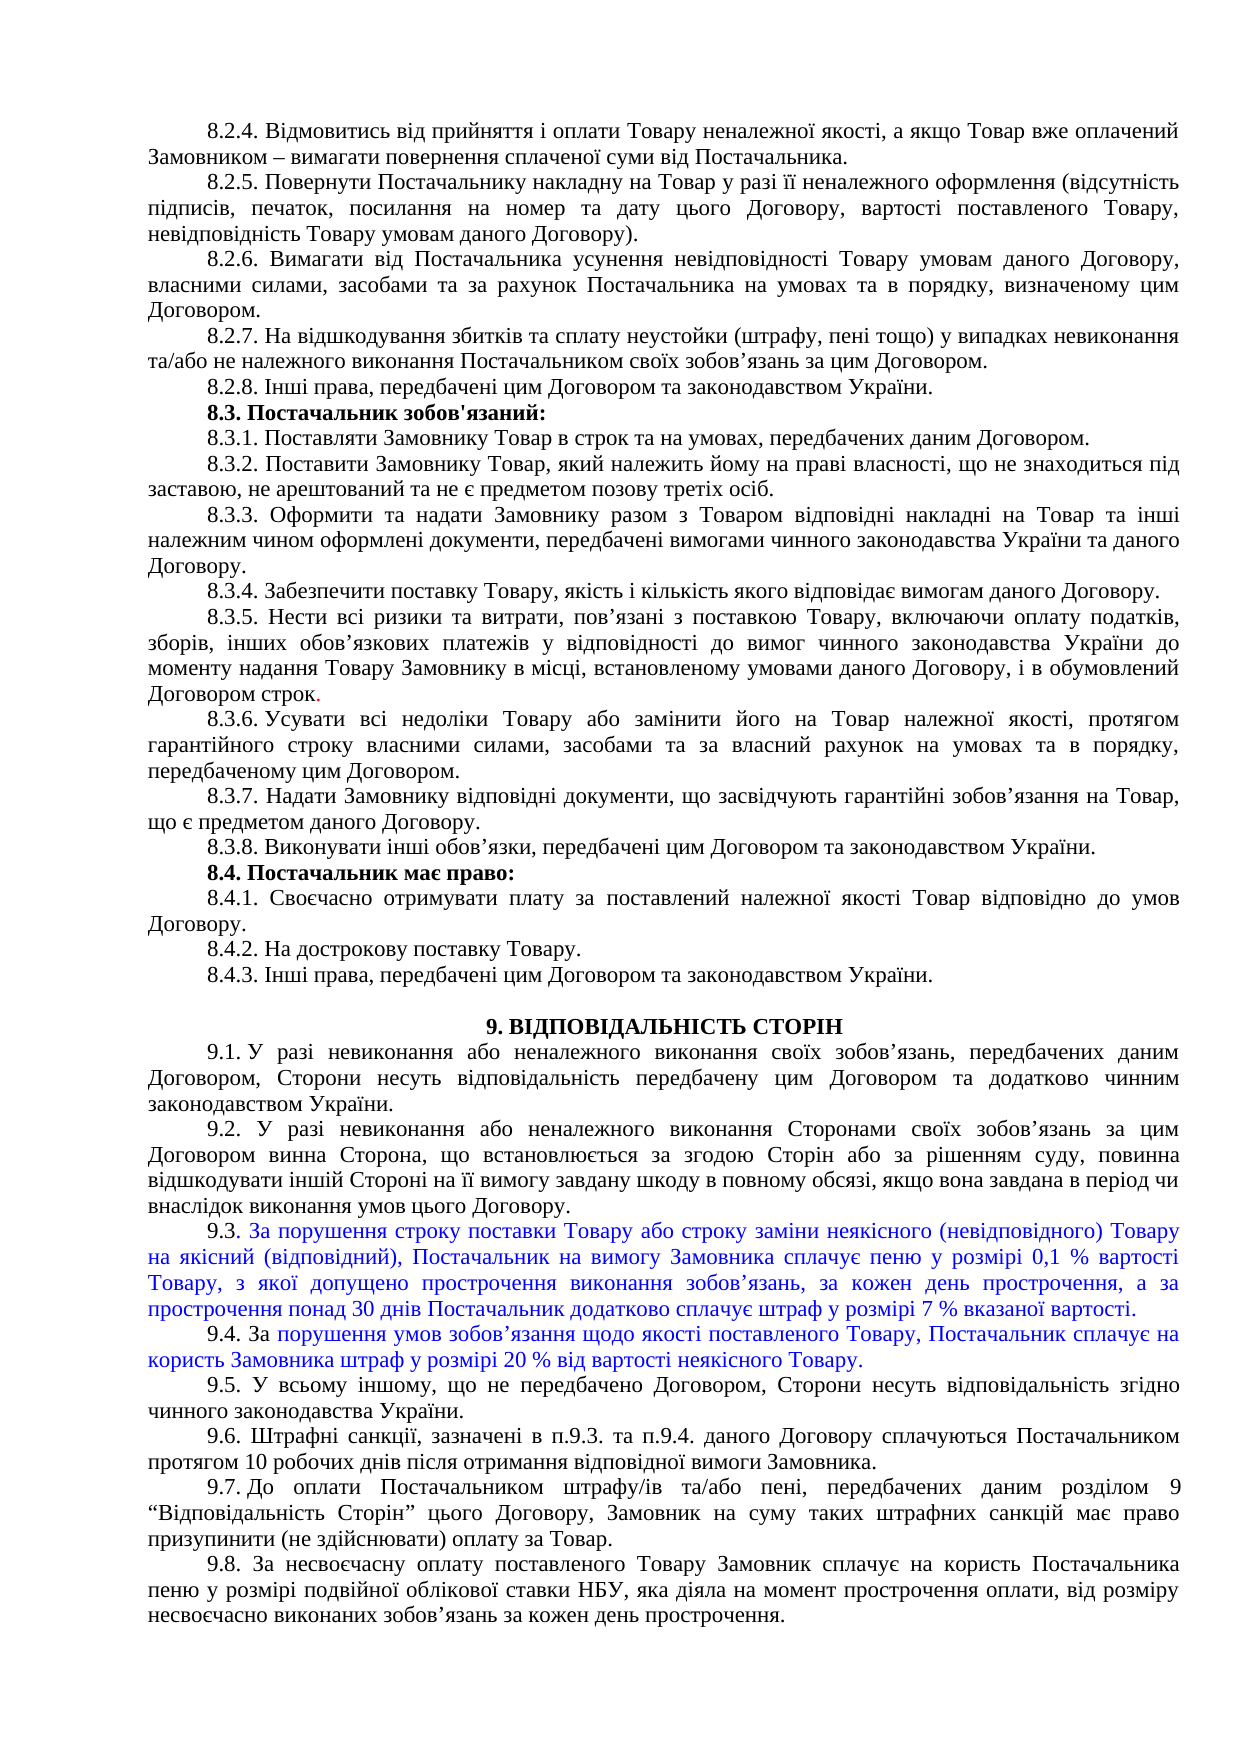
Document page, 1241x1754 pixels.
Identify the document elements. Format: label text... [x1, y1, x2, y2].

text 9.6. Штрафні санкції, зазначені в п.9.3. та п.9.4. даного Договору сплачуються Постачальником протягом 10 робочих днів після отримання відповідної вимоги Замовника. [148, 1423, 1181, 1474]
text 8.3.4. Забезпечити поставку Товару, якість і кількість якого відповідає вимогам даного Договору. [148, 578, 1181, 604]
text 8.4.3. Інші права, передбачені цим Договором та законодавством України. [148, 962, 1181, 987]
text 8.2.7. На відшкодування збитків та сплату неустойки (штрафу, пені тощо) у випадках невиконання та/або не належного виконання Постачальником своїх зобов’язань за цим Договором. [148, 323, 1181, 374]
text 8.3.8. Виконувати інші обов’язки, передбачені цим Договором та законодавством України. [148, 834, 1181, 860]
text 8.3.7. Надати Замовнику відповідні документи, що засвідчують гарантійні зобов’язання на Товар, що є предметом даного Договору. [148, 783, 1181, 834]
text 8.2.8. Інші права, передбачені цим Договором та законодавством України. [148, 374, 1181, 399]
text 8.3.6. Усувати всі недоліки Товару або замінити його на Товар належної якості, протягом гарантійного строку власними силами, засобами та за власний рахунок на умовах та в порядку, передбаченому цим Договором. [148, 706, 1181, 783]
text 8.2.4. Відмовитись від прийняття і оплати Товару неналежної якості, а якщо Товар вже оплачений Замовником – вимагати повернення сплаченої суми від Постачальника. [148, 118, 1181, 169]
text 9.4. За порушення умов зобов’язання щодо якості поставленого Товару, Постачальник сплачує на користь Замовника штраф у розмірі 20 % від вартості неякісного Товару. [148, 1321, 1181, 1372]
text 8.3.1. Поставляти Замовнику Товар в строк та на умовах, передбачених даним Договором. [148, 425, 1181, 451]
text 8.2.5. Повернути Постачальнику накладну на Товар у разі її неналежного оформлення (відсутність підписів, печаток, посилання на номер та дату цього Договору, вартості поставленого Товару, невідповідність Товару умовам даного Договору). [148, 169, 1181, 246]
text 9.3. За порушення строку поставки Товару або строку заміни неякісного (невідповідного) Товару на якісний (відповідний), Постачальник на вимогу Замовника сплачує пеню у розмірі 0,1 % вартості Товару, з якої допущено прострочення виконання зобов’язань, за кожен день прострочення, а за прострочення понад 30 днів Постачальник додатково сплачує штраф у розмірі 7 % вказаної вартості. [148, 1218, 1181, 1321]
text 9. ВІДПОВІДАЛЬНІСТЬ СТОРІН [148, 1014, 1181, 1039]
text 9.5. У всьому іншому, що не передбачено Договором, Сторони несуть відповідальність згідно чинного законодавства України. [148, 1372, 1181, 1423]
text 9.2. У разі невиконання або неналежного виконання Сторонами своїх зобов’язань за цим Договором винна Сторона, що встановлюється за згодою Сторін або за рішенням суду, повинна відшкодувати іншій Стороні на її вимогу завдану шкоду в повному обсязі, якщо вона завдана в період чи внаслідок виконання умов цього Договору. [148, 1116, 1181, 1218]
text 8.2.6. Вимагати від Постачальника усунення невідповідності Товару умовам даного Договору, власними силами, засобами та за рахунок Постачальника на умовах та в порядку, визначеному цим Договором. [148, 246, 1181, 323]
text 8.3. Постачальник зобов'язаний: [148, 399, 1181, 425]
text 8.3.2. Поставити Замовнику Товар, який належить йому на праві власності, що не знаходиться під заставою, не арештований та не є предметом позову третіх осіб. [148, 451, 1181, 502]
text 8.4. Постачальник має право: [148, 860, 1181, 885]
text 8.3.5. Нести всі ризики та витрати, пов’язані з поставкою Товару, включаючи оплату податків, зборів, інших обов’язкових платежів у відповідності до вимог чинного законодавства України до моменту надання Товару Замовнику в місці, встановленому умовами даного Договору, і в обумовлений Договором строк. [148, 604, 1181, 706]
text 9.8. За несвоєчасну оплату поставленого Товару Замовник сплачує на користь Постачальника пеню у розмірі подвійної облікової ставки НБУ, яка діяла на момент прострочення оплати, від розміру несвоєчасно виконаних зобов’язань за кожен день прострочення. [148, 1551, 1181, 1628]
text 8.3.3. Оформити та надати Замовнику разом з Товаром відповідні накладні на Товар та інші належним чином оформлені документи, передбачені вимогами чинного законодавства України та даного Договору. [148, 502, 1181, 578]
text 8.4.1. Своєчасно отримувати плату за поставлений належної якості Товар відповідно до умов Договору. [148, 885, 1181, 936]
text 9.7. До оплати Постачальником штрафу/ів та/або пені, передбачених даним розділом 9 “Відповідальність Сторін” цього Договору, Замовник на суму таких штрафних санкцій має право призупинити (не здійснювати) оплату за Товар. [148, 1474, 1181, 1551]
text 9.1. У разі невиконання або неналежного виконання своїх зобов’язань, передбачених даним Договором, Сторони несуть відповідальність передбачену цим Договором та додатково чинним законодавством України. [148, 1039, 1181, 1116]
text 8.4.2. На дострокову поставку Товару. [148, 936, 1181, 962]
